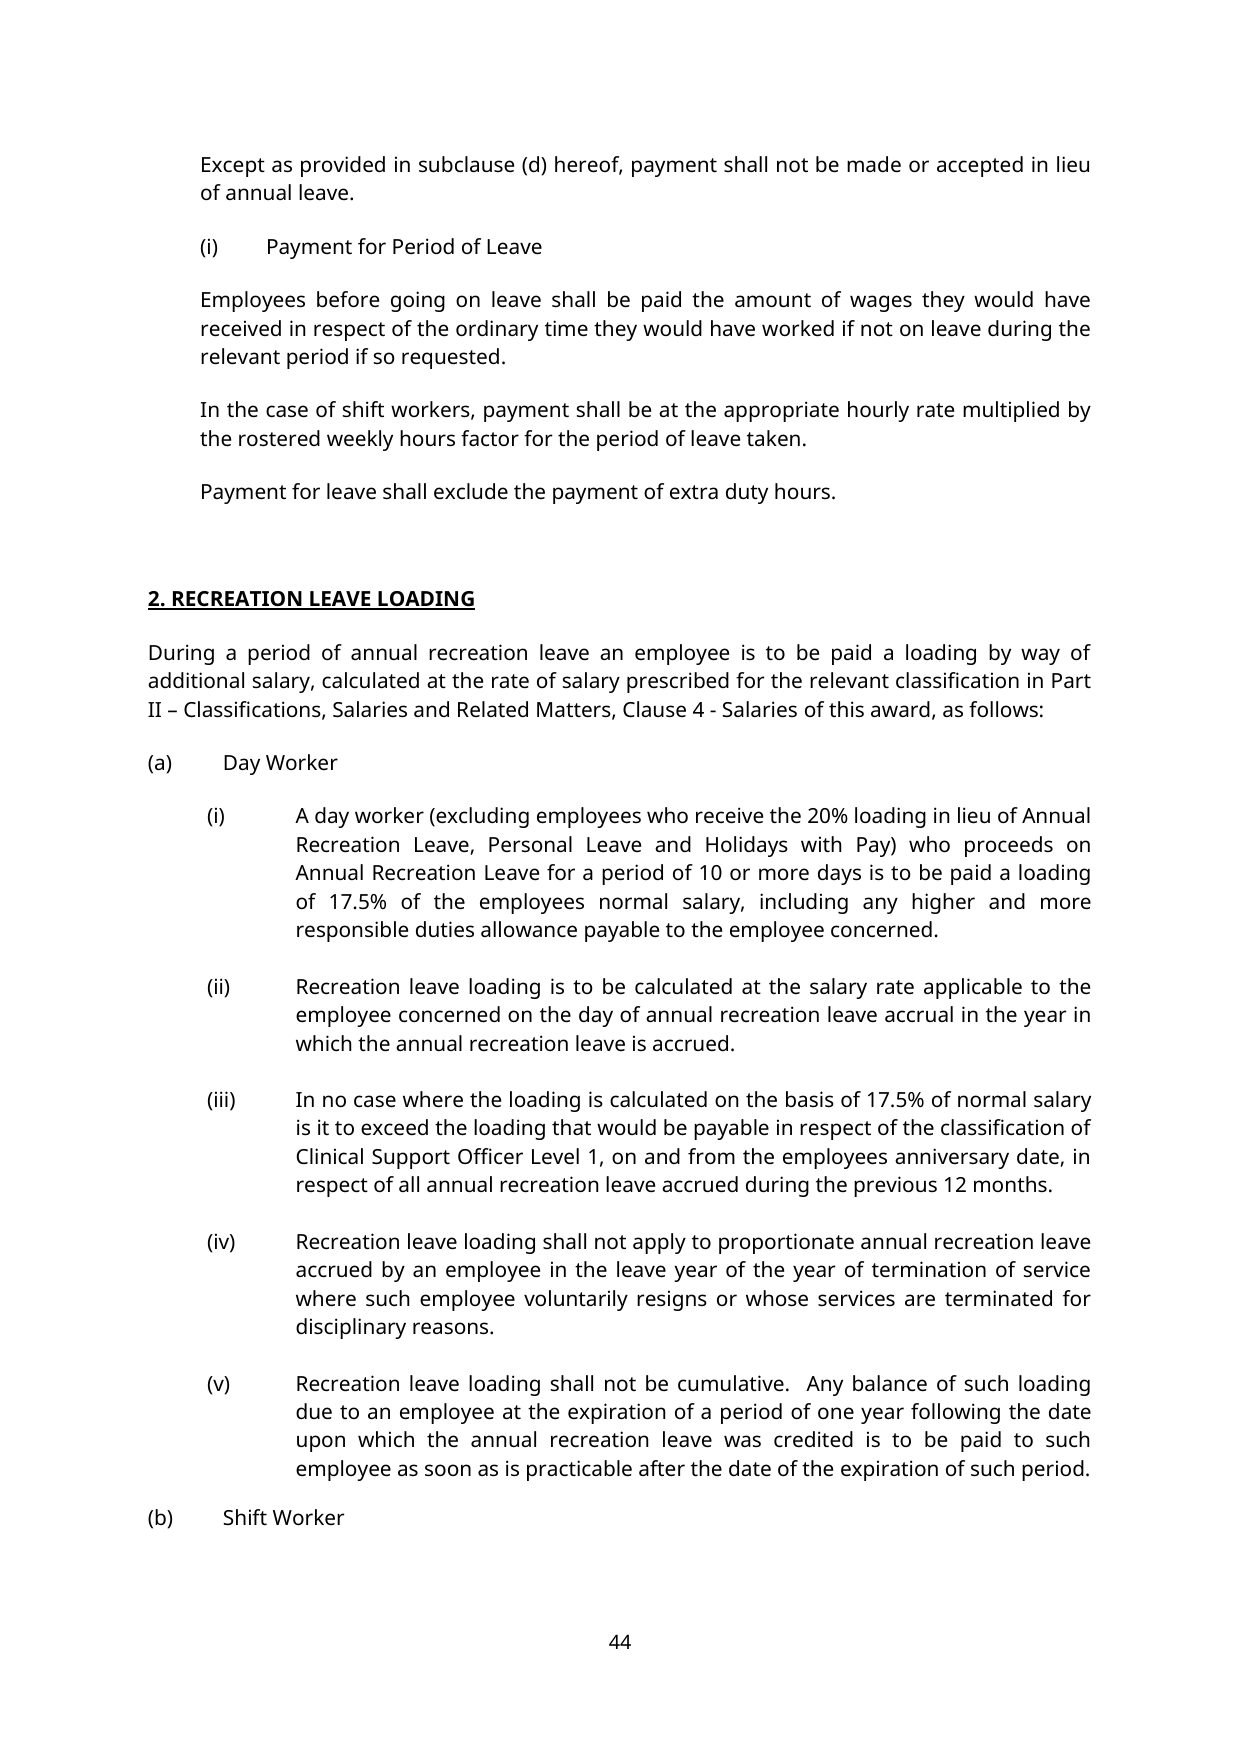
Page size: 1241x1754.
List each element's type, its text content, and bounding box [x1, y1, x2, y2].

text In the case of shift workers, payment shall be at the appropriate hourly rate multiplied by the rostered weekly hours factor for the period of leave taken. [200, 396, 1092, 452]
list Recreation leave loading shall not be cumulative. Any balance of such loading due to an employee at the expiration of a period of one year following the date upon which the annual recreation leave was credited is to be paid to such employee as soon as is practicable after the date of the expiration of such period. [207, 1369, 1092, 1482]
list Payment for Period of Leave [200, 232, 1092, 260]
list Recreation leave loading shall not apply to proportionate annual recreation leave accrued by an employee in the leave year of the year of termination of service where such employee voluntarily resigns or whose services are terminated for disciplinary reasons. [207, 1227, 1092, 1369]
text (b) Shift worker [148, 1503, 1092, 1532]
text Except as provided in subclause (d) hereof, payment shall not be made or accepted in lieu of annual leave. [200, 150, 1092, 207]
list In no case where the loading is calculated on the basis of 17.5% of normal salary is it to exceed the loading that would be payable in respect of the classification of Clinical Support Officer Level 1, on and from the employees anniversary date, in respect of all annual recreation leave accrued during the previous 12 months. [207, 1085, 1092, 1227]
text Employees before going on leave shall be paid the amount of wages they would have received in respect of the ordinary time they would have worked if not on leave during the relevant period if so requested. [200, 285, 1092, 371]
subtitle 2. Recreation Leave Loading [148, 584, 1092, 613]
list Recreation leave loading is to be calculated at the salary rate applicable to the employee concerned on the day of annual recreation leave accrual in the year in which the annual recreation leave is accrued. [207, 972, 1092, 1085]
text During a period of annual recreation leave an employee is to be paid a loading by way of additional salary, calculated at the rate of salary prescribed for the relevant classification in Part II – Classifications, Salaries and Related Matters, Clause 4 - Salaries of this award, as follows: [148, 638, 1092, 723]
text Payment for leave shall exclude the payment of extra duty hours. [148, 477, 1092, 506]
list A day worker (excluding employees who receive the 20% loading in lieu of Annual Recreation Leave, Personal Leave and Holidays with Pay) who proceeds on Annual Recreation Leave for a period of 10 or more days is to be paid a loading of 17.5% of the employees normal salary, including any higher and more responsible duties allowance payable to the employee concerned. [207, 802, 1092, 972]
text (a) Day Worker [148, 748, 1092, 777]
